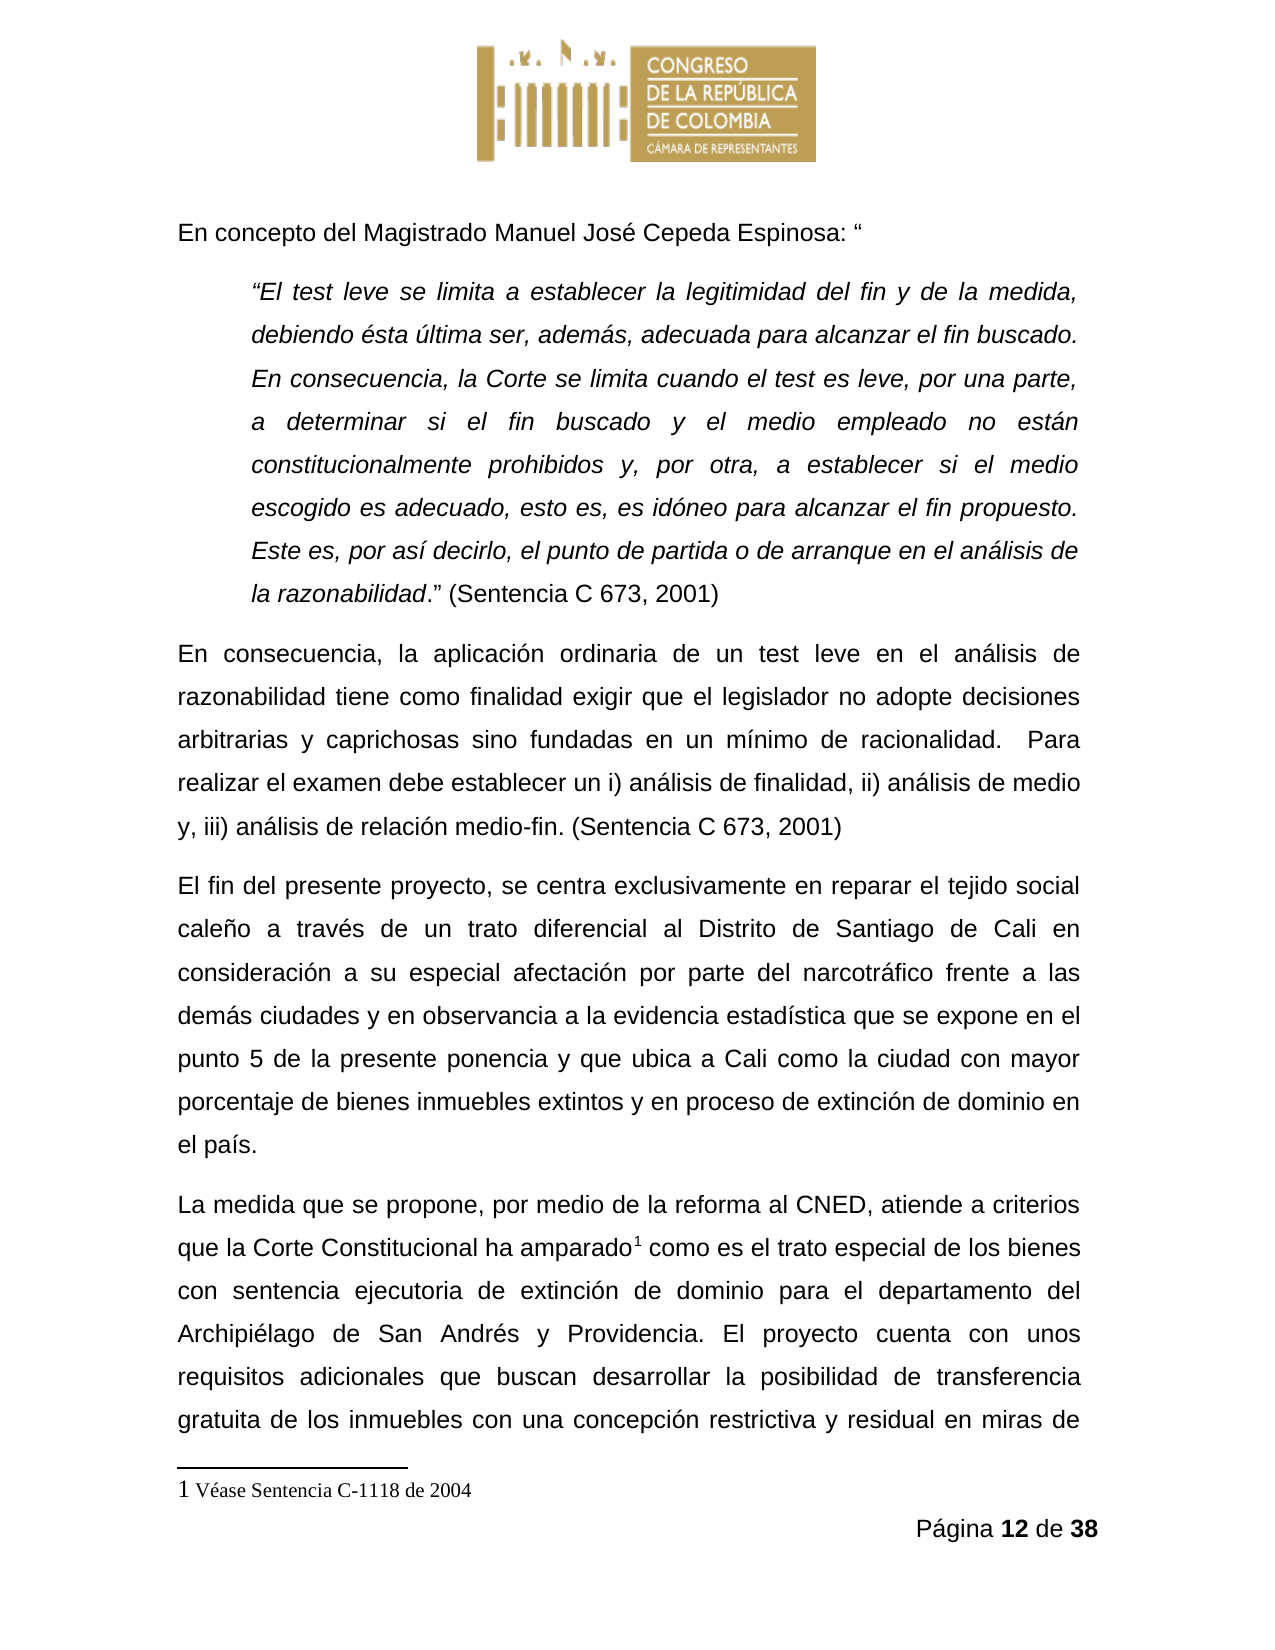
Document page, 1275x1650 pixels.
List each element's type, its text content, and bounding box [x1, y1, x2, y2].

text En concepto del Magistrado Manuel José Cepeda Espinosa: “ [177, 217, 1082, 246]
text En consecuencia, la aplicación ordinaria de un test leve en el análisis de razonabilidad tiene como finalidad exigir que el legislador no adopte decisiones arbitrarias y caprichosas sino fundadas en un mínimo de racionalidad. Para realizar el examen debe establecer un i) análisis de finalidad, ii) análisis de medio y, iii) análisis de relación medio-fin. (Sentencia C 673, 2001) [177, 639, 1082, 840]
text El fin del presente proyecto, se centra exclusivamente en reparar el tejido social caleño a través de un trato diferencial al Distrito de Santiago de Cali en consideración a su especial afectación por parte del narcotráfico frente a las demás ciudades y en observancia a la evidencia estadística que se expone en el punto 5 de la presente ponencia y que ubica a Cali como la ciudad con mayor porcentaje de bienes inmuebles extintos y en proceso de extinción de dominio en el país. [177, 871, 1082, 1159]
text “El test leve se limita a establecer la legitimidad del fin y de la medida, debiendo ésta última ser, además, adecuada para alcanzar el fin buscado. En consecuencia, la Corte se limita cuando el test es leve, por una parte, a determinar si el fin buscado y el medio empleado no están constitucionalmente prohibidos y, por otra, a establecer si el medio escogido es adecuado, esto es, es idóneo para alcanzar el fin propuesto. Este es, por así decirlo, el punto de partida o de arranque en el análisis de la razonabilidad.” (Sentencia C 673, 2001) [251, 277, 1082, 608]
picture [477, 39, 816, 162]
